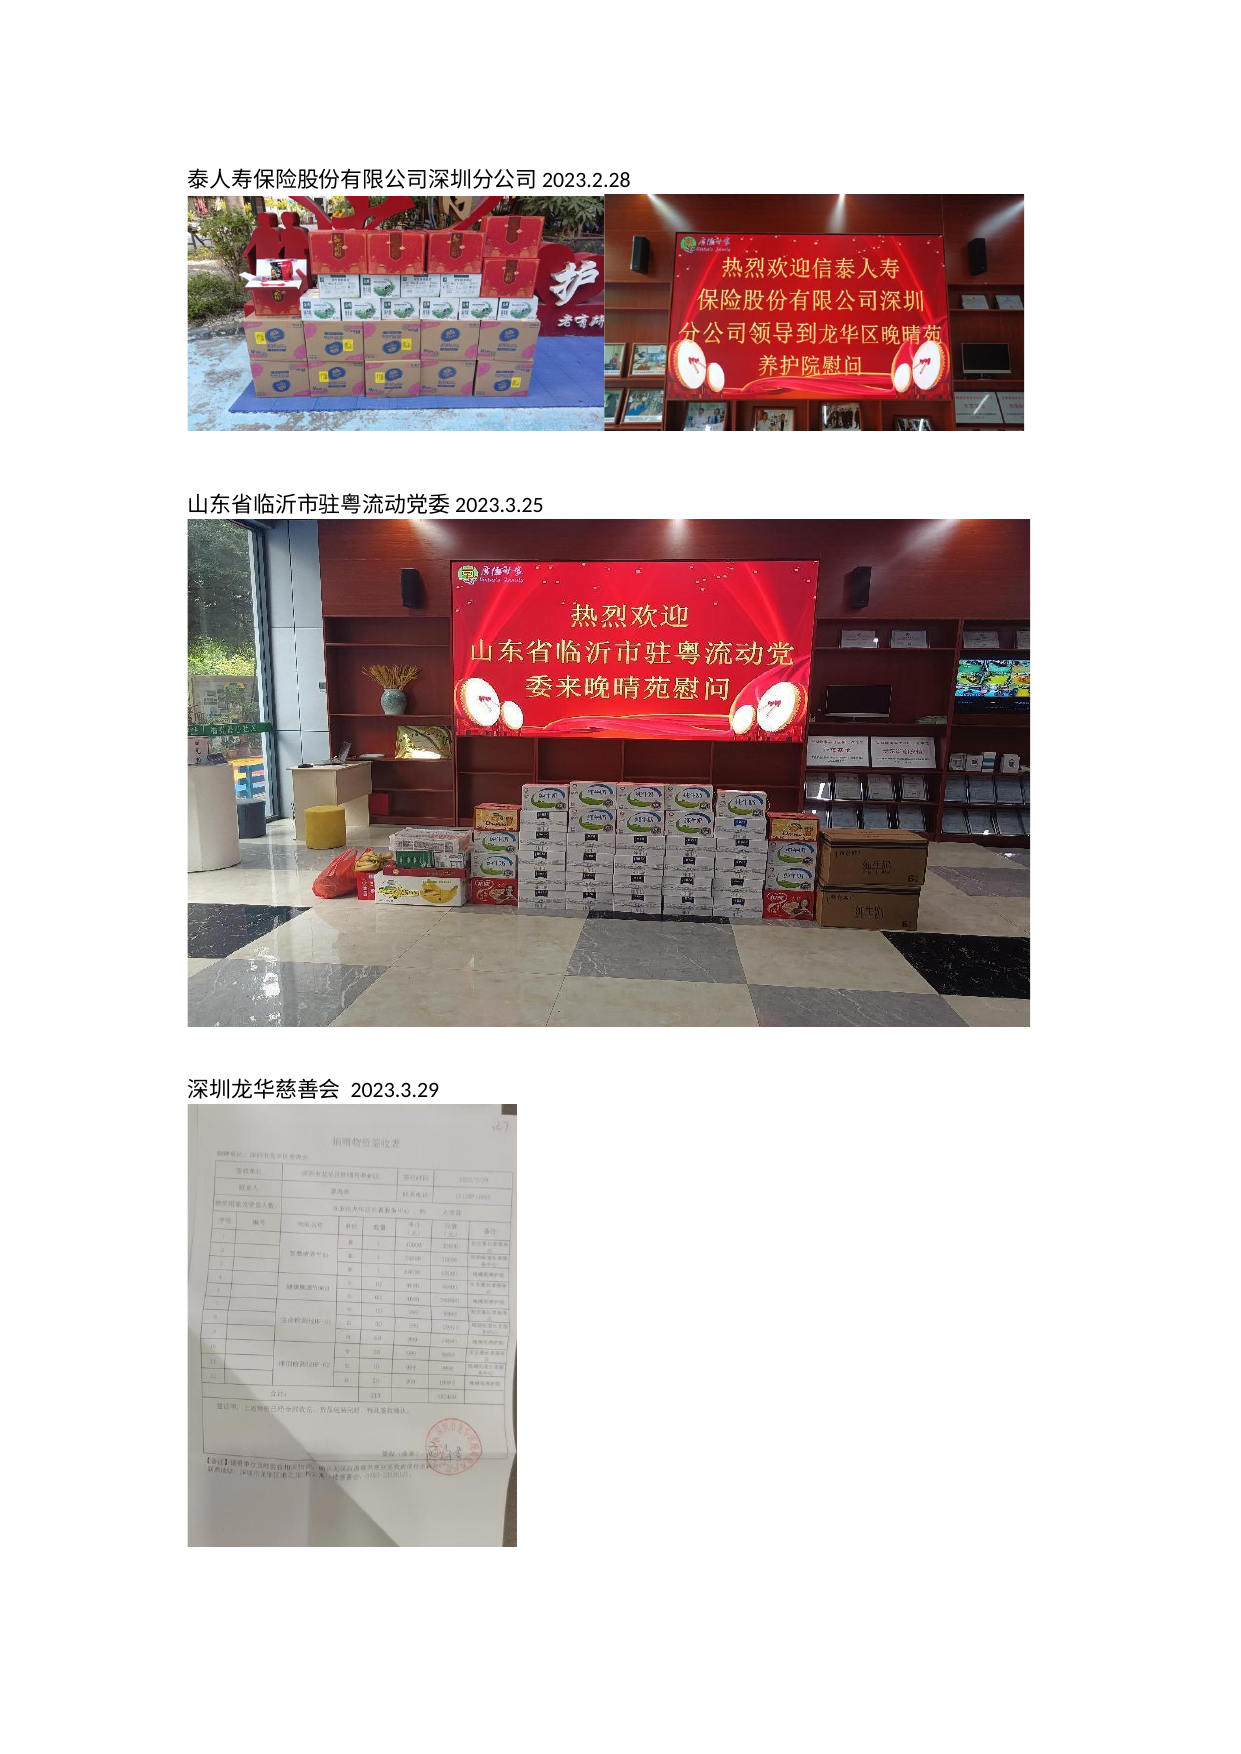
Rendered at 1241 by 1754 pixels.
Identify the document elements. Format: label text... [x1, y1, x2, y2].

text 泰人寿保险股份有限公司深圳分公司2023.2.28 [187, 162, 1053, 194]
picture [187, 1104, 517, 1547]
text 山东省临沂市驻粤流动党委 2023.3.25 [187, 487, 1053, 519]
text 深圳龙华慈善会 2023.3.29 [187, 1072, 1053, 1104]
picture [187, 519, 1030, 1027]
picture [187, 194, 1025, 431]
